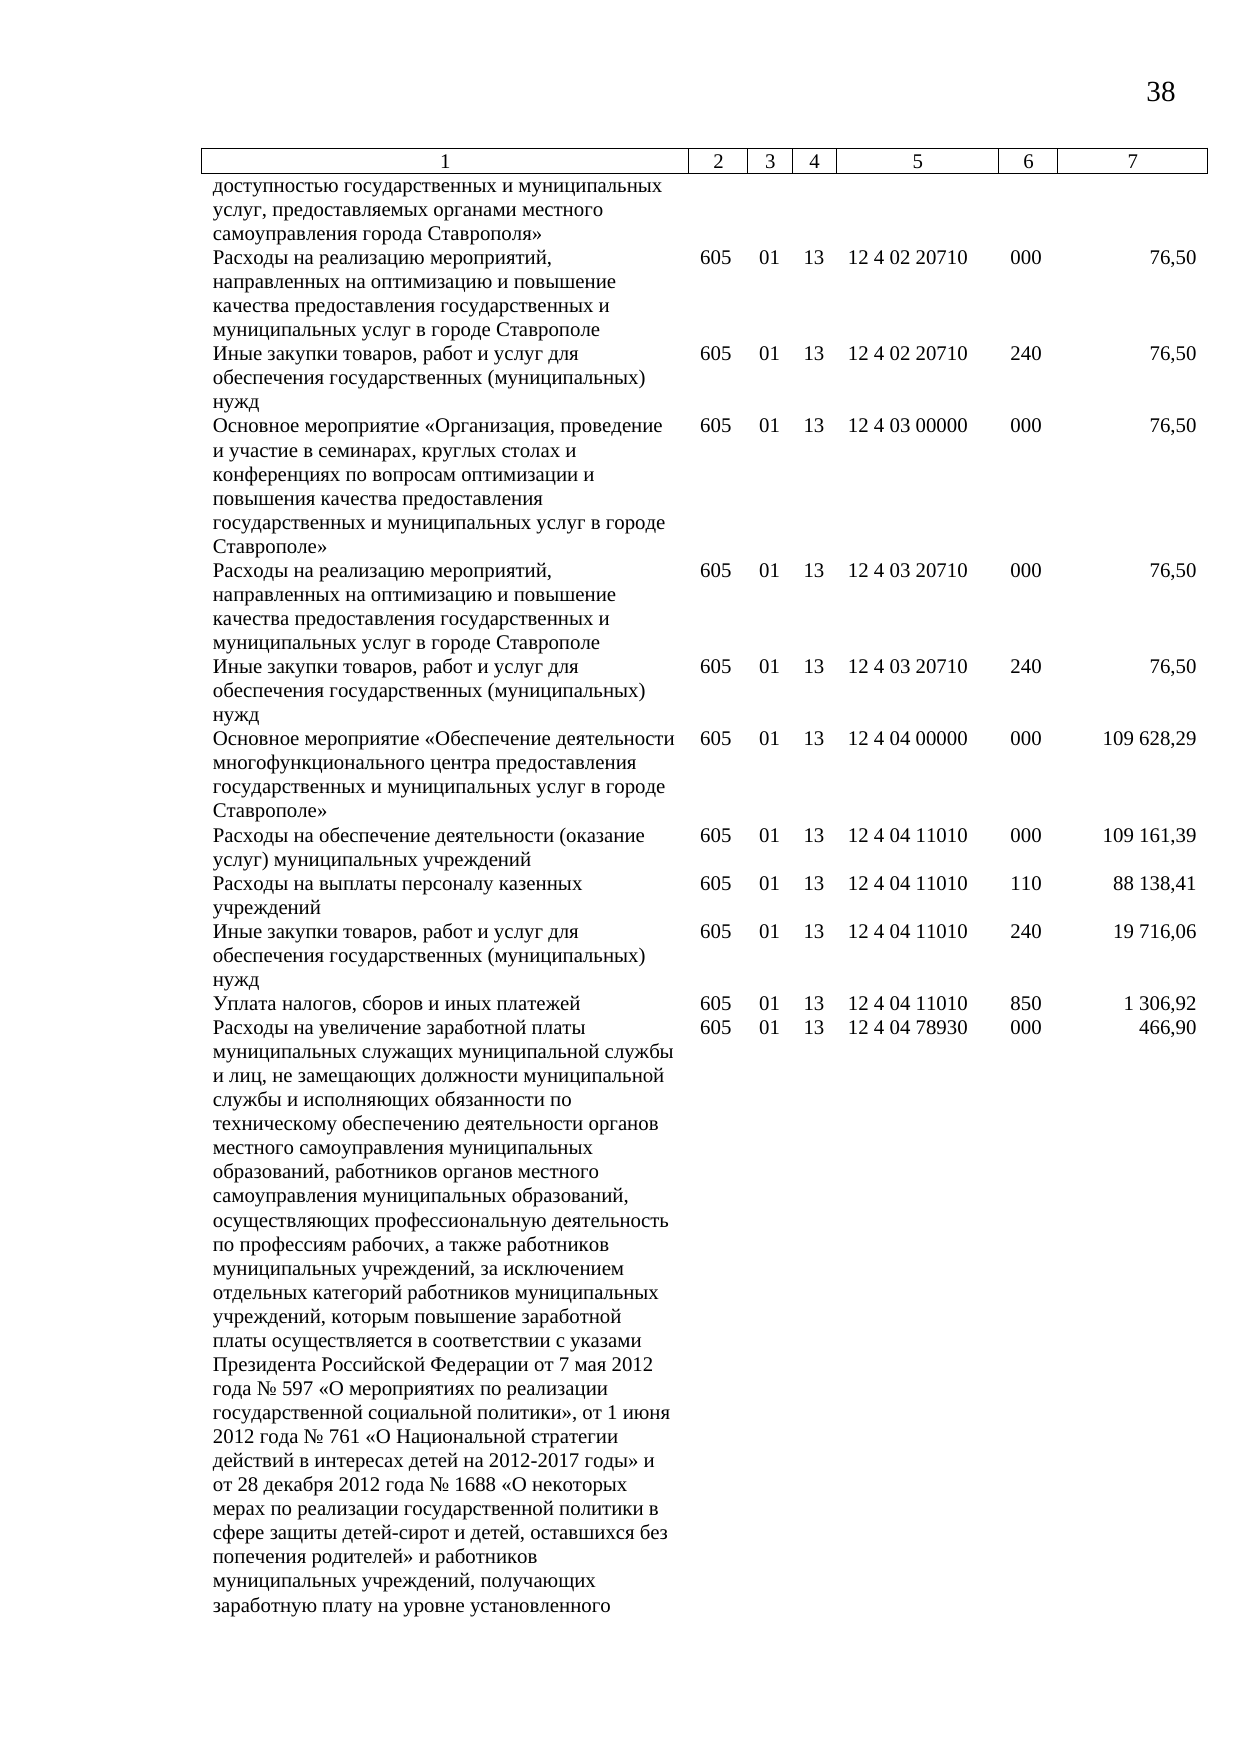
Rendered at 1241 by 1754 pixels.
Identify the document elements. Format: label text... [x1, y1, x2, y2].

table_header 3 [748, 149, 792, 173]
table_header 1 [202, 149, 688, 173]
table_header 6 [999, 149, 1057, 173]
table_header 7 [1058, 149, 1207, 173]
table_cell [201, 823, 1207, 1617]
table_header 2 [689, 149, 747, 173]
table_header 4 [793, 149, 836, 173]
table_header 5 [837, 149, 998, 173]
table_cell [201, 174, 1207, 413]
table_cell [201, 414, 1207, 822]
